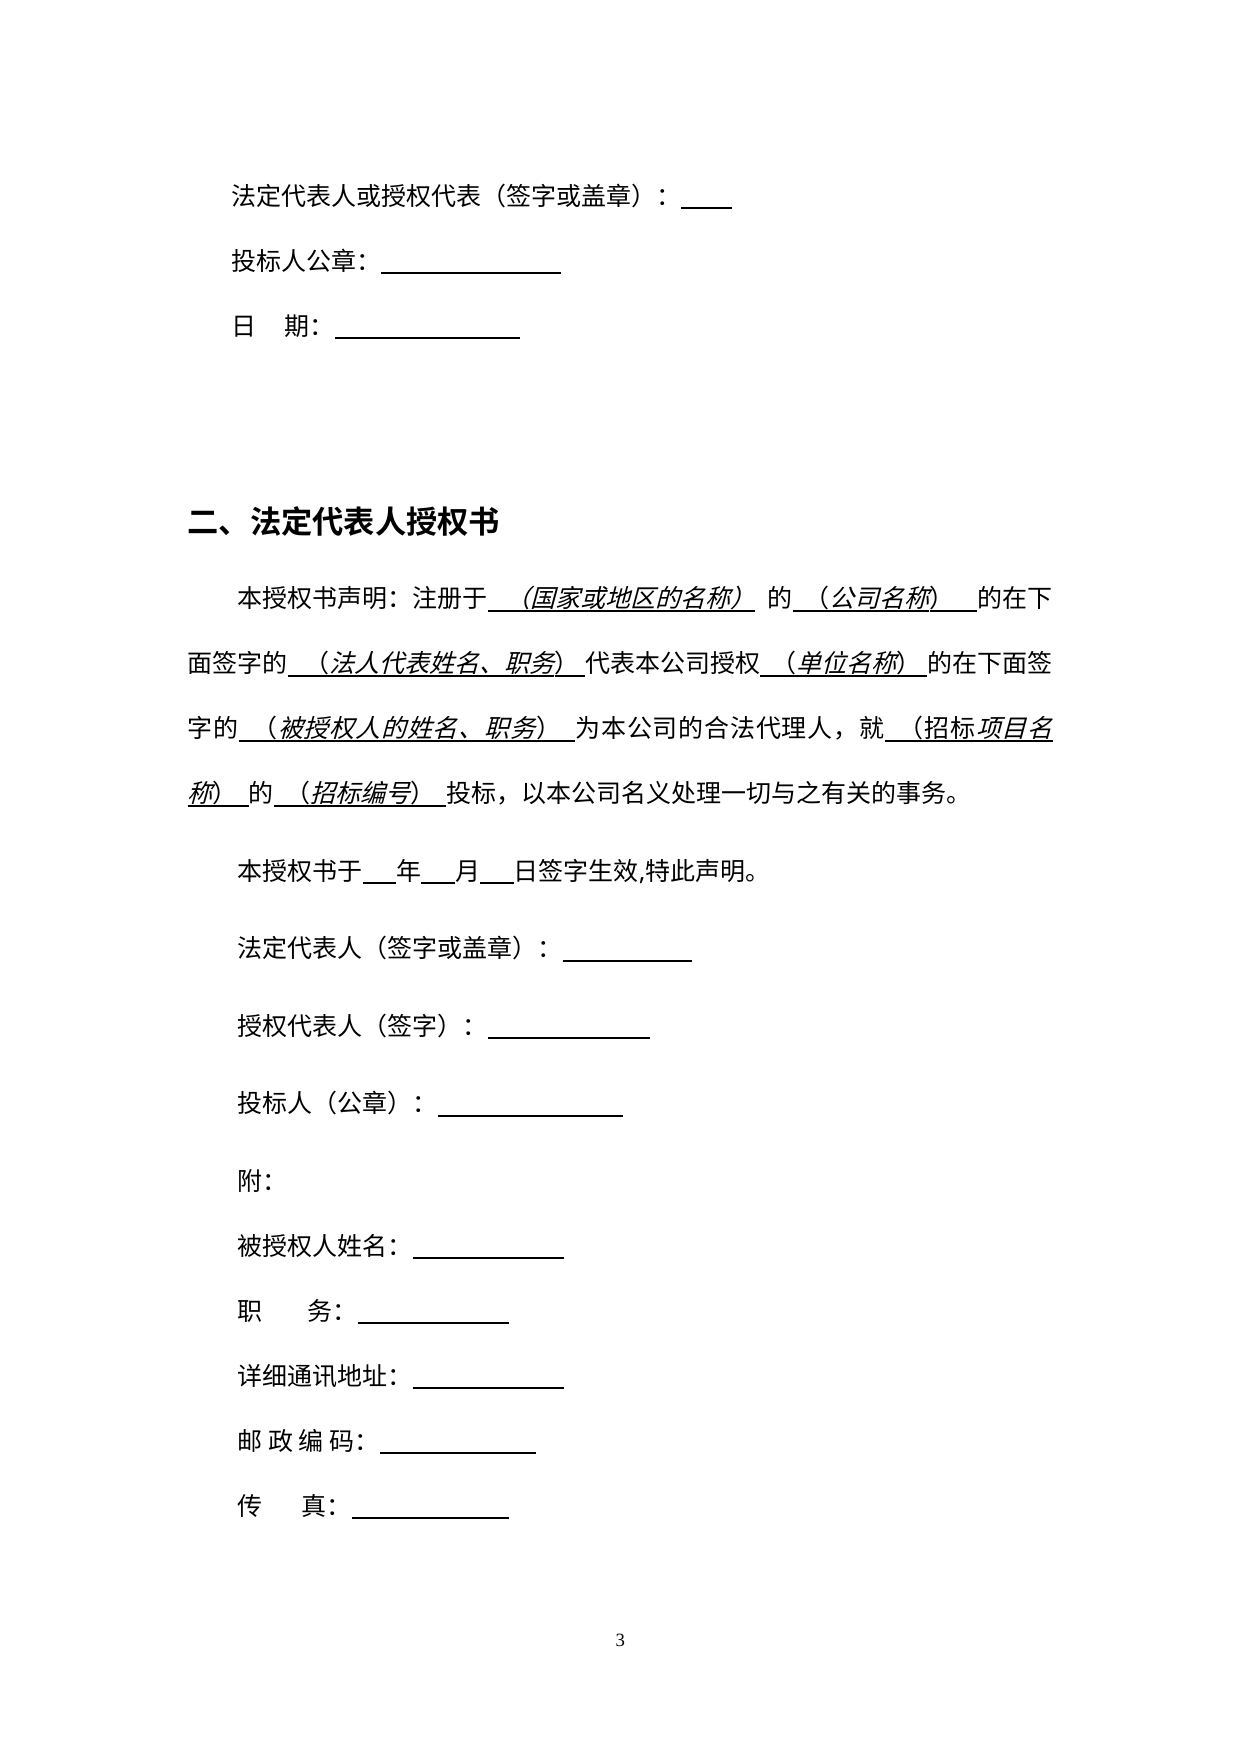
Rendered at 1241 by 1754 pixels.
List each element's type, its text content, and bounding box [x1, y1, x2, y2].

text 传 真： [187, 1472, 1053, 1537]
text 授权代表人（签字）： [187, 992, 1053, 1057]
text 投标人公章： [231, 227, 1053, 292]
text 被授权人姓名： [187, 1212, 1053, 1277]
text 法定代表人（签字或盖章）： [187, 914, 1053, 979]
text 二、法定代表人授权书 [187, 487, 1053, 552]
text 附： [187, 1147, 1053, 1212]
text 邮 政 编 码： [187, 1407, 1053, 1472]
text 职 务： [187, 1277, 1053, 1342]
text 投标人（公章）： [187, 1069, 1053, 1134]
text 日 期： [231, 292, 1053, 357]
text 本授权书声明：注册于 （国家或地区的名称） 的 （公司名称） 的在下面签字的 （法人代表姓名、职务） 代表本公司授权 （单位名称） 的在下面签字的 （被授权人的姓名、职务） 为本公司的合法代理人，就 （招标项目名称） 的 （招标编号） 投标，以本公司名义处理一切与之有关的事务。 [187, 564, 1053, 824]
text 详细通讯地址： [187, 1342, 1053, 1407]
text 本授权书于 年 月 日签字生效,特此声明。 [187, 837, 1053, 902]
text 法定代表人或授权代表（签字或盖章）： [231, 162, 1053, 227]
